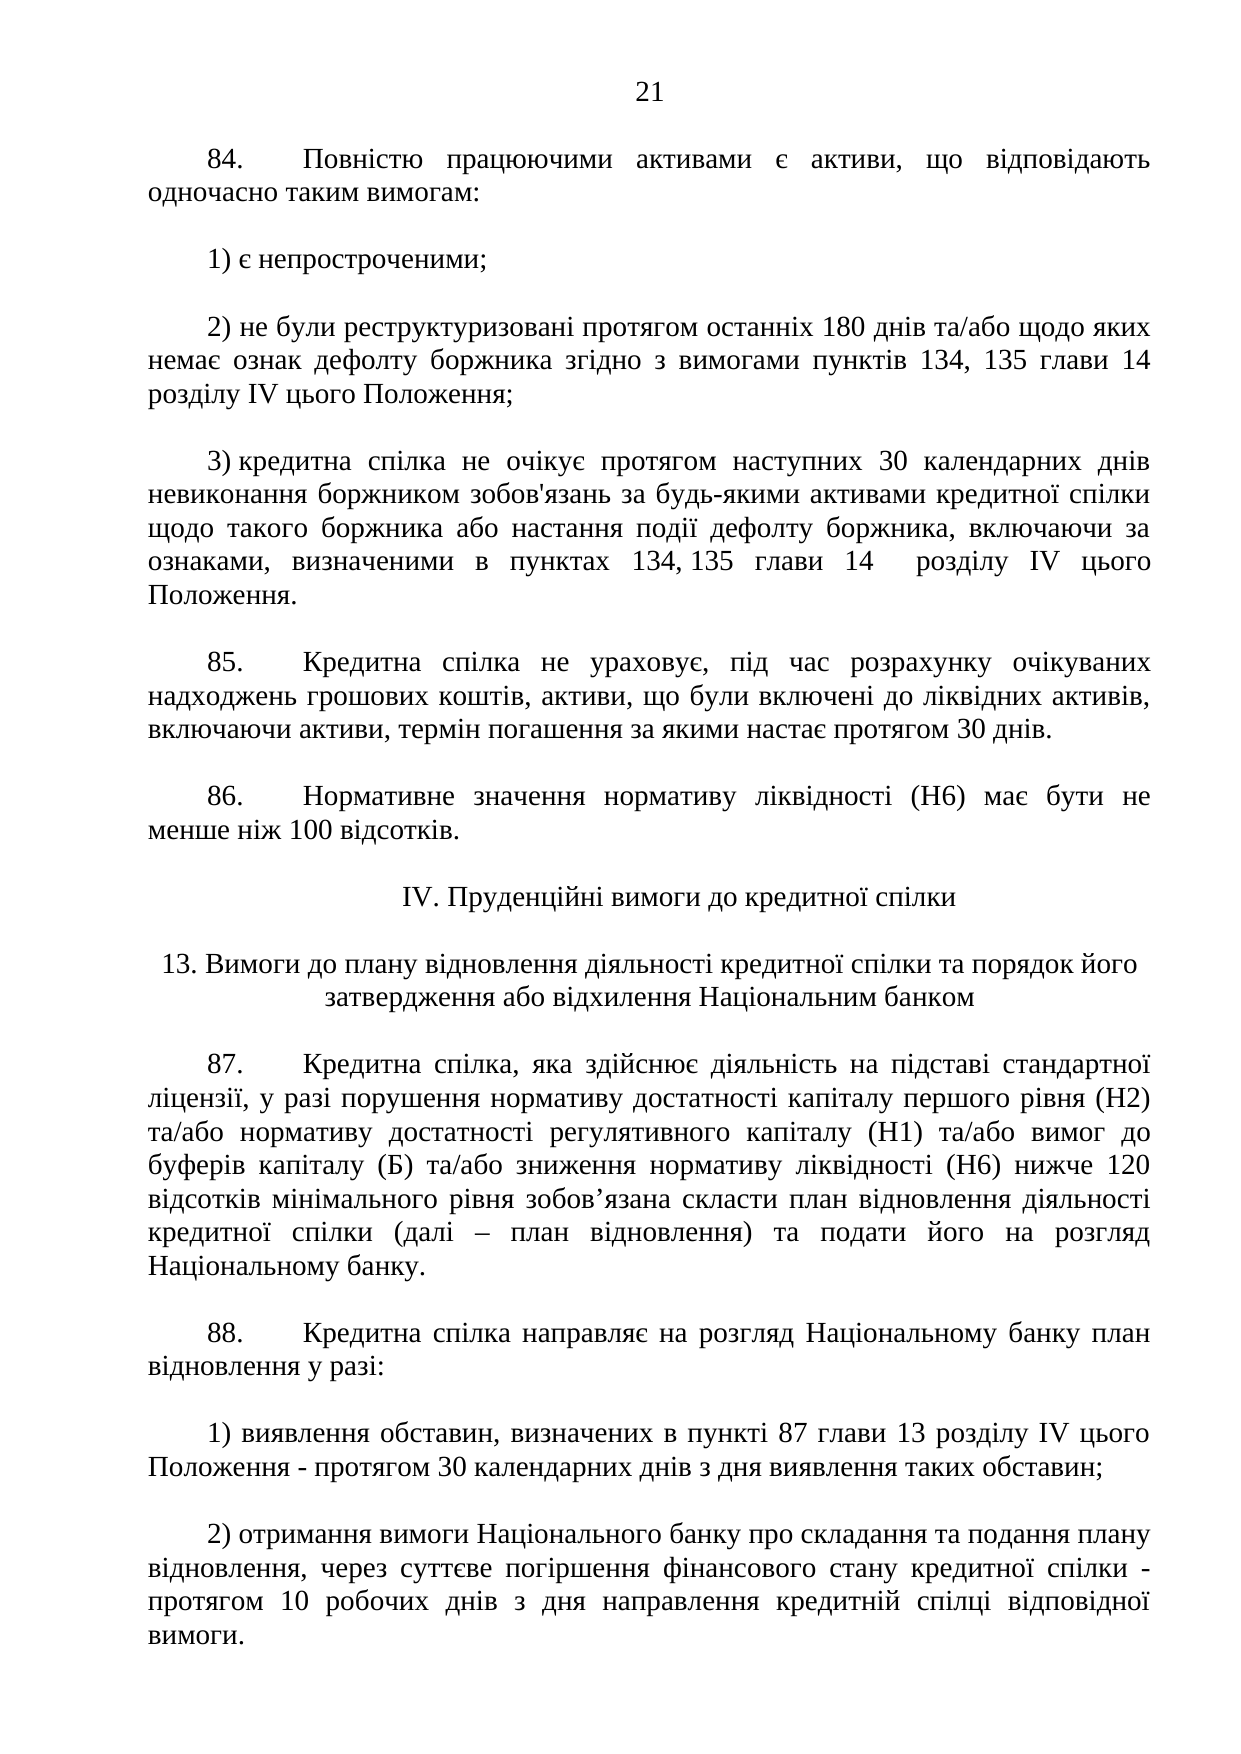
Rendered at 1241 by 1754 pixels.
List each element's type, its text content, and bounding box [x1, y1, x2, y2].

list Кредитна спілка, яка здійснює діяльність на підставі стандартної ліцензії, у разі порушення нормативу достатності капіталу першого рівня (Н2) та/або нормативу достатності регулятивного капіталу (Н1) та/або вимог до буферів капіталу (Б) та/або зниження нормативу ліквідності (Н6) нижче 120 відсотків мінімального рівня зобов’язана скласти план відновлення діяльності кредитної спілки (далі – план відновлення) та подати його на розгляд Національному банку. [148, 1047, 1152, 1281]
subtitle 13. Вимоги до плану відновлення діяльності кредитної спілки та порядок його затвердження або відхилення Національним банком [148, 946, 1152, 1013]
subtitle IV. Пруденційні вимоги до кредитної спілки [148, 879, 1152, 912]
list Повністю працюючими активами є активи, що відповідають одночасно таким вимогам: [148, 141, 1152, 208]
list 2) не були реструктуризовані протягом останніх 180 днів та/або щодо яких немає ознак дефолту боржника згідно з вимогами пунктів 134, 135 глави 14 розділу ІV цього Положення; [148, 309, 1152, 409]
list 3) кредитна спілка не очікує протягом наступних 30 календарних днів невиконання боржником зобов'язань за будь-якими активами кредитної спілки щодо такого боржника або настання події дефолту боржника, включаючи за ознаками, визначеними в пунктах 134, 135 глави 14 розділу ІV цього Положення. [148, 443, 1152, 611]
list Нормативне значення нормативу ліквідності (Н6) має бути не менше ніж 100 відсотків. [148, 778, 1152, 845]
list Кредитна спілка не ураховує, під час розрахунку очікуваних надходжень грошових коштів, активи, що були включені до ліквідних активів, включаючи активи, термін погашення за якими настає протягом 30 днів. [148, 644, 1152, 745]
list 2) отримання вимоги Національного банку про складання та подання плану відновлення, через суттєве погіршення фінансового стану кредитної спілки - протягом 10 робочих днів з дня направлення кредитній спілці відповідної вимоги. [148, 1516, 1152, 1650]
list 1) є непростроченими; [148, 242, 1152, 275]
list 1) виявлення обставин, визначених в пункті 87 глави 13 розділу ІV цього Положення - протягом 30 календарних днів з дня виявлення таких обставин; [148, 1416, 1152, 1483]
list Кредитна спілка направляє на розгляд Національному банку план відновлення у разі: [148, 1315, 1152, 1382]
